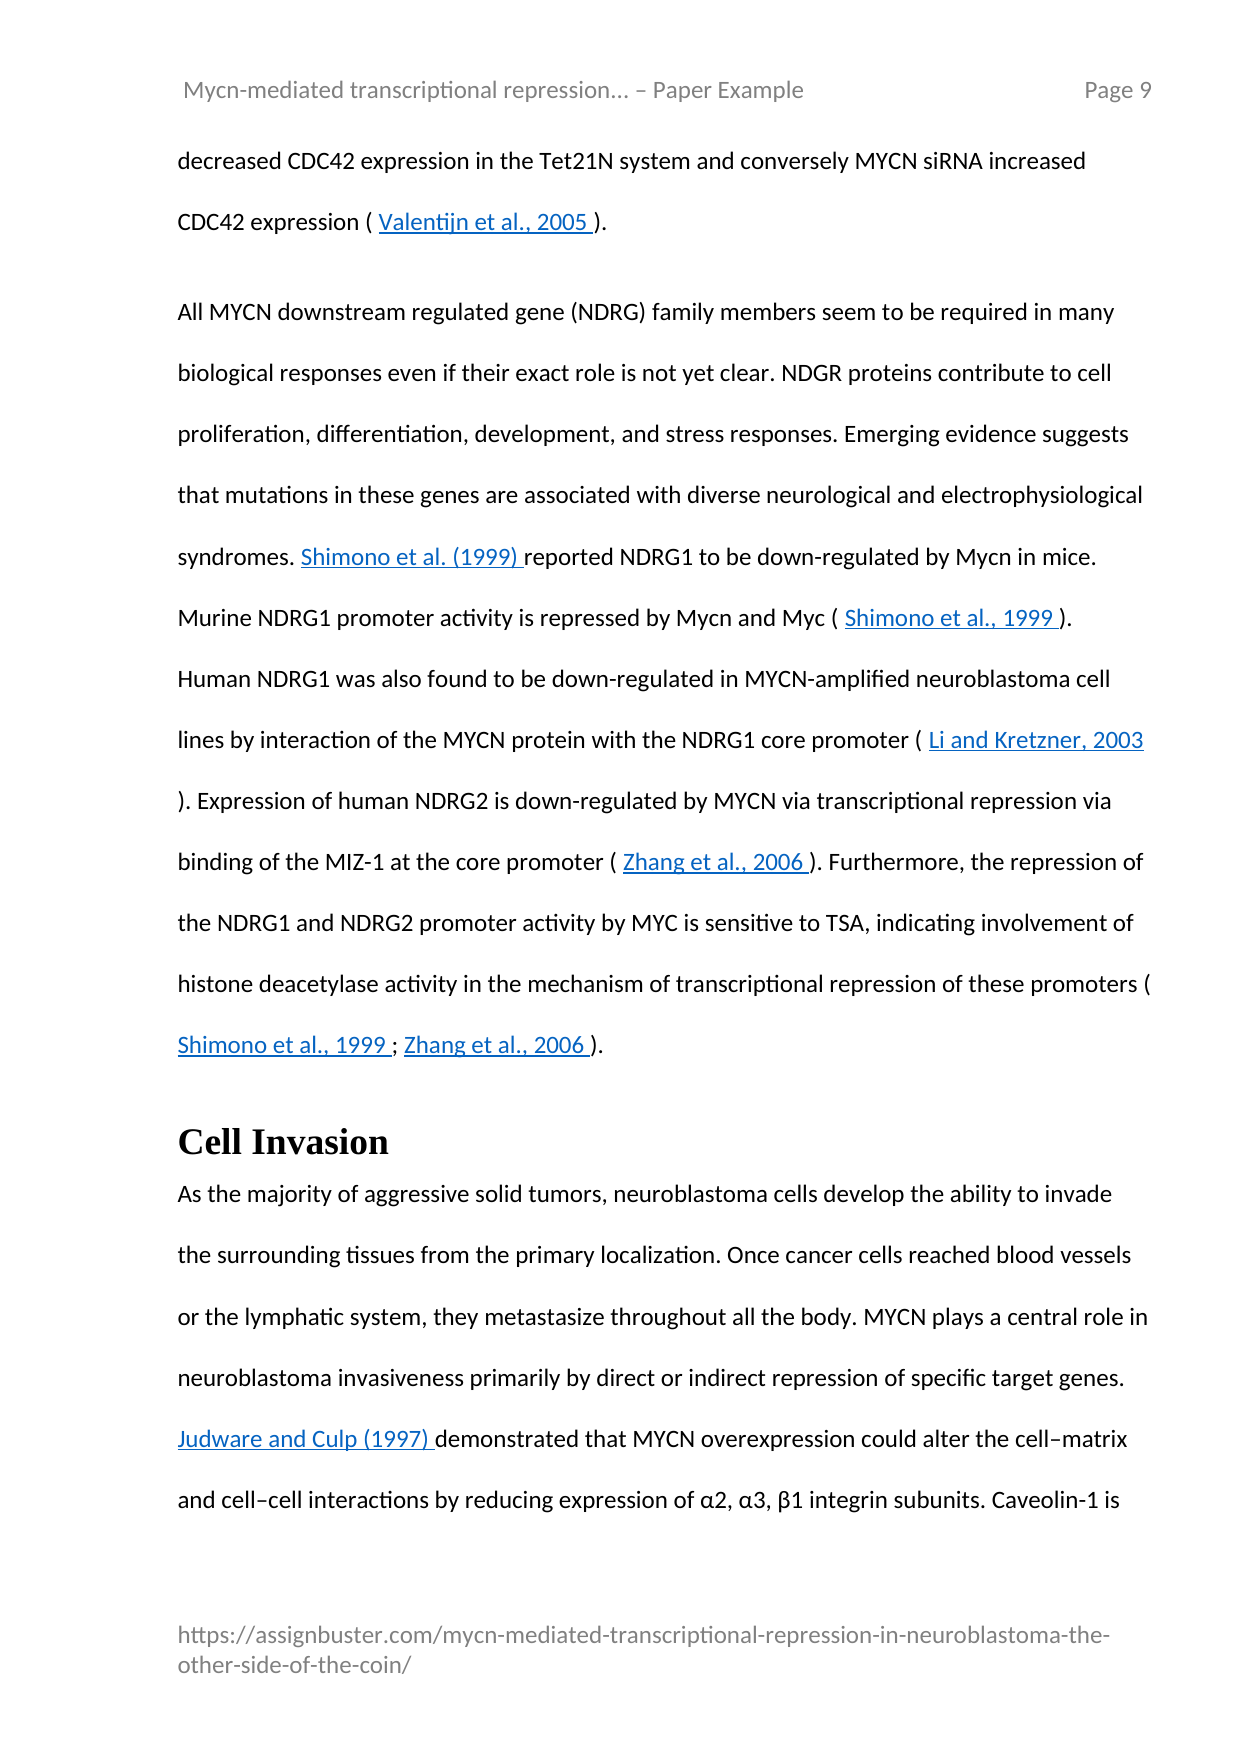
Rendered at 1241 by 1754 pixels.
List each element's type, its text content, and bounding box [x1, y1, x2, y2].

text All MYCN downstream regulated gene (NDRG) family members seem to be required in many biological responses even if their exact role is not yet clear. NDGR proteins contribute to cell proliferation, differentiation, development, and stress responses. Emerging evidence suggests that mutations in these genes are associated with diverse neurological and electrophysiological syndromes. Shimono et al. (1999) reported NDRG1 to be down-regulated by Mycn in mice. Murine NDRG1 promoter activity is repressed by Mycn and Myc ( Shimono et al., 1999 ). Human NDRG1 was also found to be down-regulated in MYCN-amplified neuroblastoma cell lines by interaction of the MYCN protein with the NDRG1 core promoter ( Li and Kretzner, 2003 ). Expression of human NDRG2 is down-regulated by MYCN via transcriptional repression via binding of the MIZ-1 at the core promoter ( Zhang et al., 2006 ). Furthermore, the repression of the NDRG1 and NDRG2 promoter activity by MYC is sensitive to TSA, indicating involvement of histone deacetylase activity in the mechanism of transcriptional repression of these promoters ( Shimono et al., 1999 ; Zhang et al., 2006 ). [177, 297, 1152, 1059]
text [177, 145, 1152, 237]
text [177, 1179, 1152, 1514]
subtitle Cell Invasion [177, 1119, 1152, 1163]
